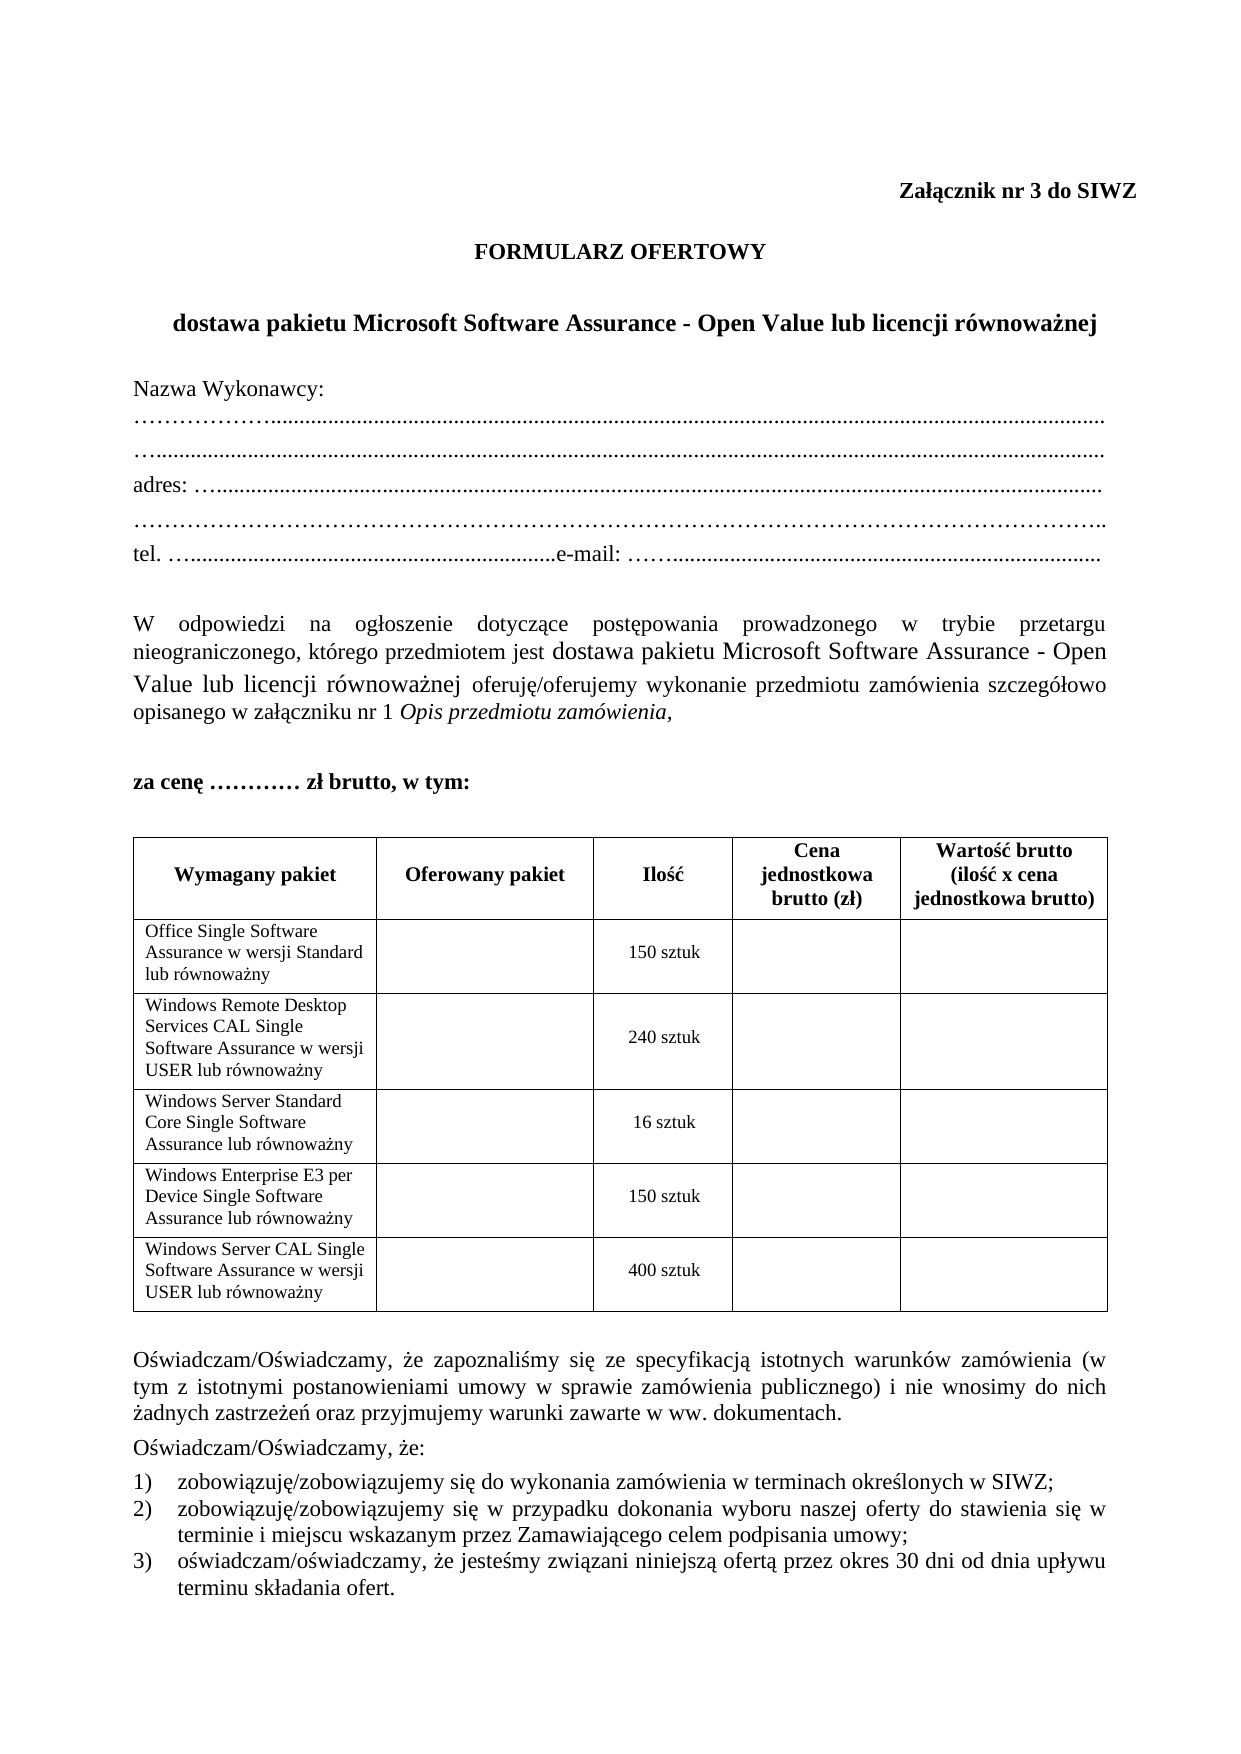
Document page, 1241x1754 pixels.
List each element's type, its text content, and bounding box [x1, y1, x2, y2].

table_cell [733, 1090, 900, 1162]
table_cell 400 sztuk [594, 1238, 732, 1311]
table_cell 150 sztuk [594, 920, 732, 993]
table_cell Office Single Software Assurance w wersji Standard lub równoważny [134, 920, 376, 993]
text Oświadczam/Oświadczamy, że zapoznaliśmy się ze specyfikacją istotnych warunków zamówienia (w tym z istotnymi postanowieniami umowy w sprawie zamówienia publicznego) i nie wnosimy do nich żadnych zastrzeżeń oraz przyjmujemy warunki zawarte w ww. dokumentach. [133, 1346, 1107, 1425]
table_cell Windows Enterprise E3 per Device Single Software Assurance lub równoważny [134, 1164, 376, 1237]
table_header Ilość [594, 838, 732, 919]
text Załącznik nr 3 do SIWZ [133, 177, 1137, 203]
table_cell [901, 994, 1107, 1088]
table_header Wymagany pakiet [134, 838, 376, 919]
table_cell 240 sztuk [594, 994, 732, 1088]
list zobowiązuję/zobowiązujemy się w przypadku dokonania wyboru naszej oferty do stawienia się w terminie i miejscu wskazanym przez Zamawiającego celem podpisania umowy; [133, 1495, 1107, 1547]
table_cell [377, 1164, 593, 1237]
subtitle FORMULARZ OFERTOWY [133, 238, 1107, 264]
text Nazwa Wykonawcy: ……………….................................................................................................................................................. [133, 375, 1107, 428]
list zobowiązuję/zobowiązujemy się do wykonania zamówienia w terminach określonych w SIWZ; [133, 1468, 1107, 1495]
text ……………………………………………………………………………………………………………….. [133, 506, 1107, 532]
table_cell [901, 1164, 1107, 1237]
table_cell [901, 920, 1107, 993]
text tel. …................................................................e-mail: ……........................................................................... [133, 540, 1107, 567]
table_header Wartość brutto (ilość x cena jednostkowa brutto) [901, 838, 1107, 919]
text adres: …........................................................................................................................................................... [133, 471, 1107, 497]
table_header Oferowany pakiet [377, 838, 593, 919]
table_cell Windows Remote Desktop Services CAL Single Software Assurance w wersji USER lub równoważny [134, 994, 376, 1088]
table_cell 16 sztuk [594, 1090, 732, 1162]
table_cell [901, 1238, 1107, 1311]
table_cell 150 sztuk [594, 1164, 732, 1237]
text za cenę ………… zł brutto, w tym: [133, 768, 1107, 794]
table_cell [901, 1090, 1107, 1162]
text dostawa pakietu Microsoft Software Assurance - Open Value lub licencji równoważnej [133, 308, 1137, 336]
table_cell [377, 994, 593, 1088]
table_cell [377, 920, 593, 993]
table_cell [733, 920, 900, 993]
table_cell [377, 1090, 593, 1162]
table_cell [377, 1238, 593, 1311]
table_cell Windows Server Standard Core Single Software Assurance lub równoważny [134, 1090, 376, 1162]
text W odpowiedzi na ogłoszenie dotyczące postępowania prowadzonego w trybie przetargu nieograniczonego, którego przedmiotem jest dostawa pakietu Microsoft Software Assurance - Open Value lub licencji równoważnej oferuję/oferujemy wykonanie przedmiotu zamówienia szczegółowo opisanego w załączniku nr 1 Opis przedmiotu zamówienia, [133, 610, 1107, 725]
table_header Cena jednostkowa brutto (zł) [733, 838, 900, 919]
list oświadczam/oświadczamy, że jesteśmy związani niniejszą ofertą przez okres 30 dni od dnia upływu terminu składania ofert. [133, 1547, 1107, 1600]
table_cell Windows Server CAL Single Software Assurance w wersji USER lub równoważny [134, 1238, 376, 1311]
text …...................................................................................................................................................................... [133, 436, 1107, 463]
table_cell [733, 1164, 900, 1237]
text Oświadczam/Oświadczamy, że: [133, 1434, 1107, 1460]
table_cell [733, 1238, 900, 1311]
table_cell [733, 994, 900, 1088]
